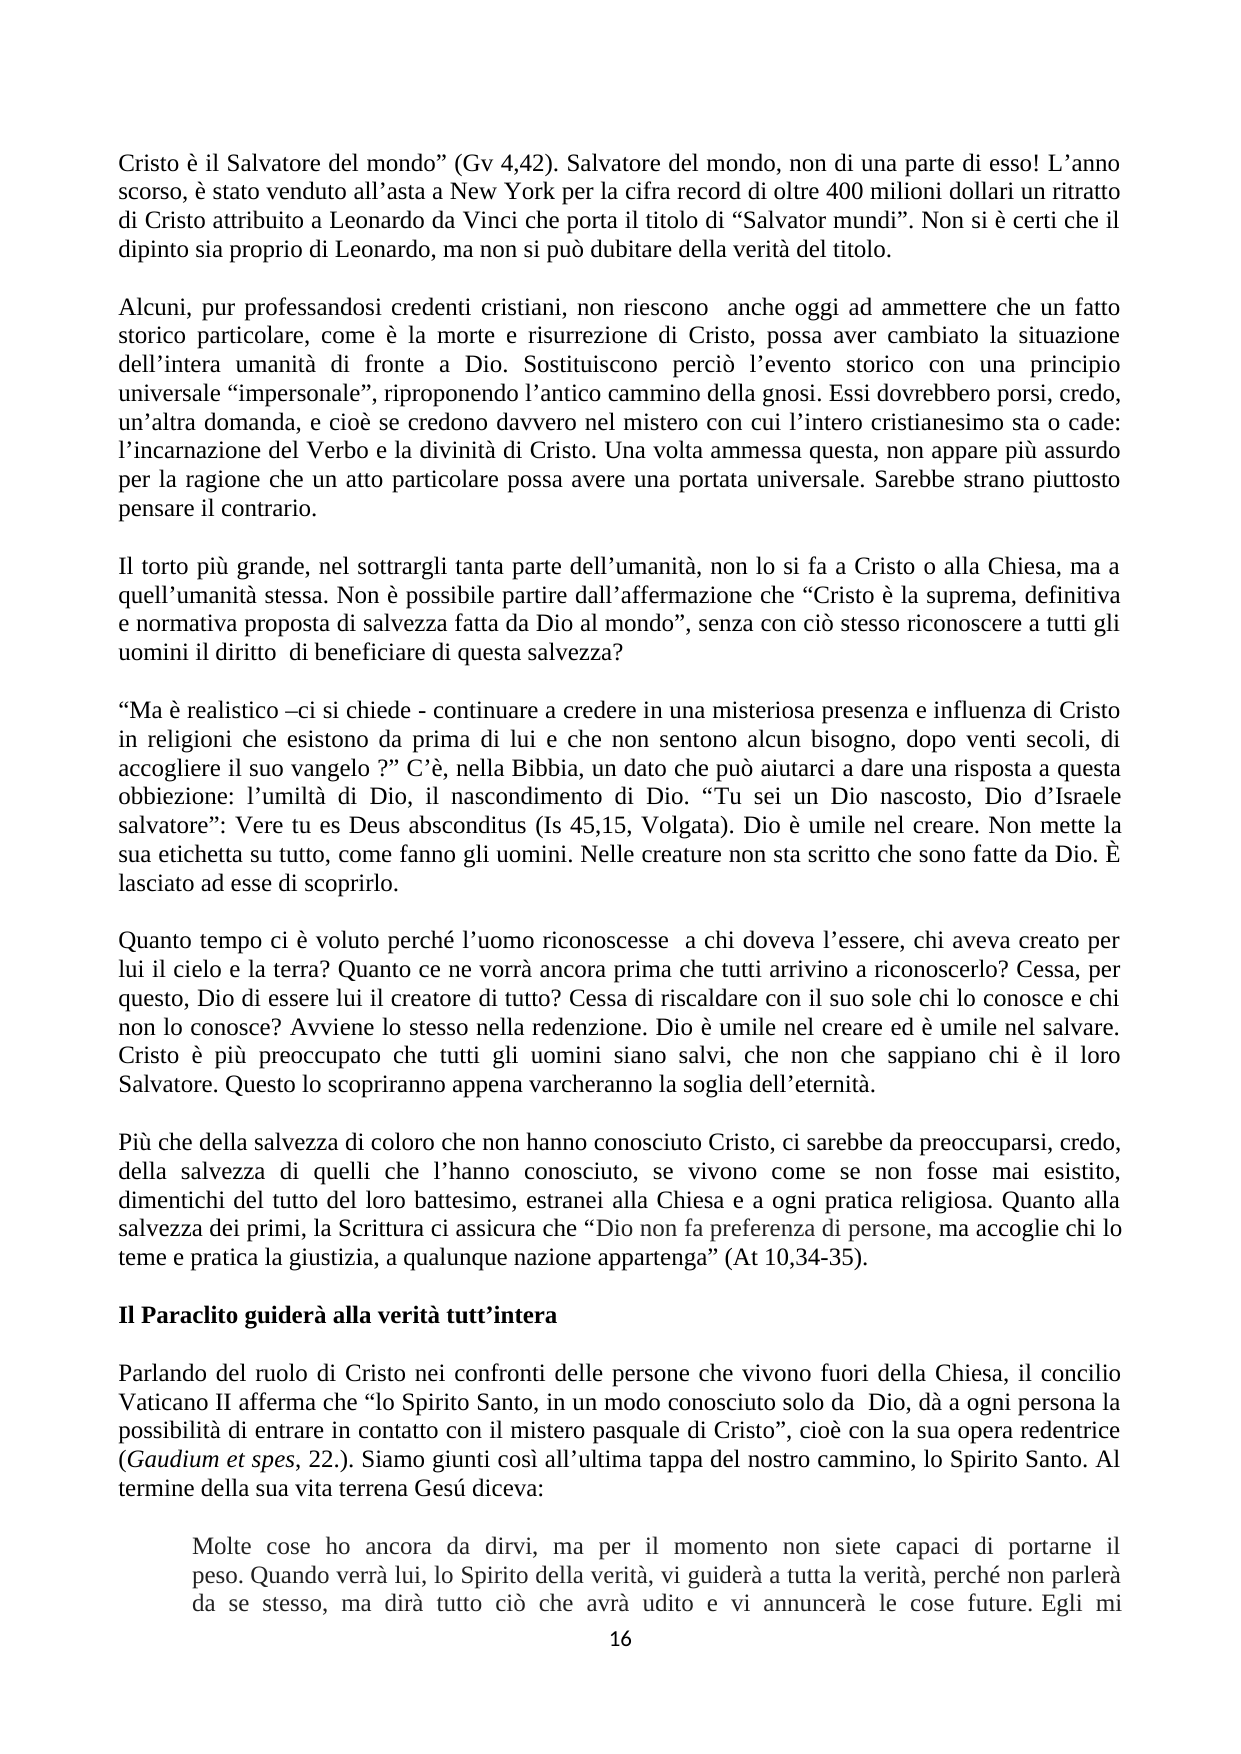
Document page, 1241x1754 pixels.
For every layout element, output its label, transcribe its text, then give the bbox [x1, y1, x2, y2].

text Parlando del ruolo di Cristo nei confronti delle persone che vivono fuori della Chiesa, il concilio Vaticano II afferma che “lo Spirito Santo, in un modo conosciuto solo da Dio, dà a ogni persona la possibilità di entrare in contatto con il mistero pasquale di Cristo”, cioè con la sua opera redentrice (Gaudium et spes, 22.). Siamo giunti così all’ultima tappa del nostro cammino, lo Spirito Santo. Al termine della sua vita terrena Gesú diceva: [118, 1358, 1122, 1502]
text “Ma è realistico –ci si chiede - continuare a credere in una misteriosa presenza e influenza di Cristo in religioni che esistono da prima di lui e che non sentono alcun bisogno, dopo venti secoli, di accogliere il suo vangelo ?” C’è, nella Bibbia, un dato che può aiutarci a dare una risposta a questa obbiezione: l’umiltà di Dio, il nascondimento di Dio. “Tu sei un Dio nascosto, Dio d’Israele salvatore”: Vere tu es Deus absconditus (Is 45,15, Volgata). Dio è umile nel creare. Non mette la sua etichetta su tutto, come fanno gli uomini. Nelle creature non sta scritto che sono fatte da Dio. È lasciato ad esse di scoprirlo. [118, 695, 1122, 896]
text Alcuni, pur professandosi credenti cristiani, non riescono anche oggi ad ammettere che un fatto storico particolare, come è la morte e risurrezione di Cristo, possa aver cambiato la situazione dell’intera umanità di fronte a Dio. Sostituiscono perciò l’evento storico con una principio universale “impersonale”, riproponendo l’antico cammino della gnosi. Essi dovrebbero porsi, credo, un’altra domanda, e cioè se credono davvero nel mistero con cui l’intero cristianesimo sta o cade: l’incarnazione del Verbo e la divinità di Cristo. Una volta ammessa questa, non appare più assurdo per la ragione che un atto particolare possa avere una portata universale. Sarebbe strano piuttosto pensare il contrario. [118, 292, 1122, 522]
text Quanto tempo ci è voluto perché l’uomo riconoscesse a chi doveva l’essere, chi aveva creato per lui il cielo e la terra? Quanto ce ne vorrà ancora prima che tutti arrivino a riconoscerlo? Cessa, per questo, Dio di essere lui il creatore di tutto? Cessa di riscaldare con il suo sole chi lo conosce e chi non lo conosce? Avviene lo stesso nella redenzione. Dio è umile nel creare ed è umile nel salvare. Cristo è più preoccupato che tutti gli uomini siano salvi, che non che sappiano chi è il loro Salvatore. Questo lo scopriranno appena varcheranno la soglia dell’eternità. [118, 926, 1122, 1098]
text Più che della salvezza di coloro che non hanno conosciuto Cristo, ci sarebbe da preoccuparsi, credo, della salvezza di quelli che l’hanno conosciuto, se vivono come se non fosse mai esistito, dimentichi del tutto del loro battesimo, estranei alla Chiesa e a ogni pratica religiosa. Quanto alla salvezza dei primi, la Scrittura ci assicura che “Dio non fa preferenza di persone, ma accoglie chi lo teme e pratica la giustizia, a qualunque nazione appartenga” (At 10,34-35). [118, 1127, 1122, 1271]
text Il Paraclito guiderà alla verità tutt’intera [118, 1300, 1122, 1329]
text Il torto più grande, nel sottrargli tanta parte dell’umanità, non lo si fa a Cristo o alla Chiesa, ma a quell’umanità stessa. Non è possibile partire dall’affermazione che “Cristo è la suprema, definitiva e normativa proposta di salvezza fatta da Dio al mondo”, senza con ciò stesso riconoscere a tutti gli uomini il diritto di beneficiare di questa salvezza? [118, 551, 1122, 666]
text Cristo è il Salvatore del mondo” (Gv 4,42). Salvatore del mondo, non di una parte di esso! L’anno scorso, è stato venduto all’asta a New York per la cifra record di oltre 400 milioni dollari un ritratto di Cristo attribuito a Leonardo da Vinci che porta il titolo di “Salvator mundi”. Non si è certi che il dipinto sia proprio di Leonardo, ma non si può dubitare della verità del titolo. [118, 148, 1122, 263]
